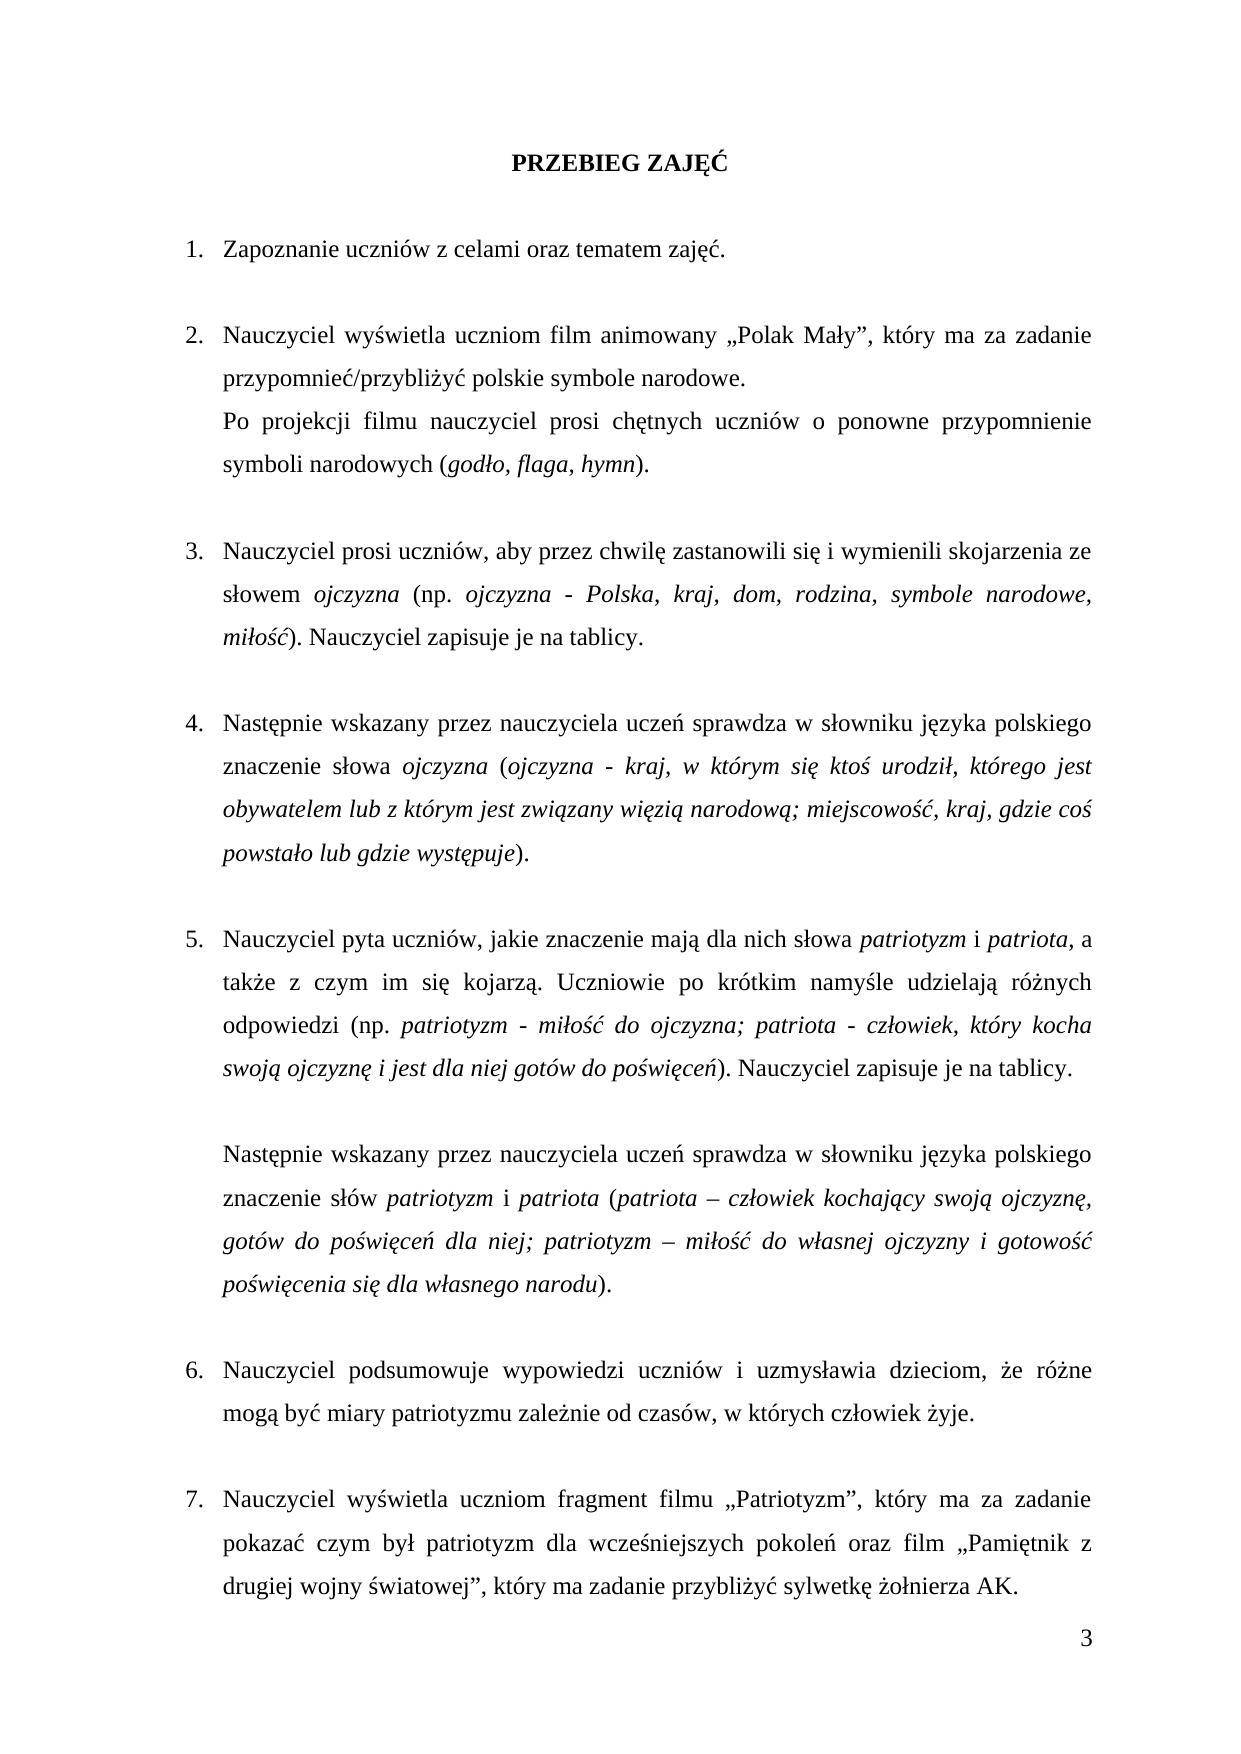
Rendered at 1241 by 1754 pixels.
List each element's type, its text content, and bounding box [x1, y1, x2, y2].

list Zapoznanie uczniów z celami oraz tematem zajęć. [185, 234, 1093, 263]
list Nauczyciel prosi uczniów, aby przez chwilę zastanowili się i wymienili skojarzenia ze słowem ojczyzna (np. ojczyzna - Polska, kraj, dom, rodzina, symbole narodowe, miłość). Nauczyciel zapisuje je na tablicy. [185, 536, 1093, 651]
list Nauczyciel pyta uczniów, jakie znaczenie mają dla nich słowa patriotyzm i patriota, a także z czym im się kojarzą. Uczniowie po krótkim namyśle udzielają różnych odpowiedzi (np. patriotyzm - miłość do ojczyzna; patriota - człowiek, który kocha swoją ojczyznę i jest dla niej gotów do poświęceń). Nauczyciel zapisuje je na tablicy. [185, 924, 1093, 1082]
list Nauczyciel wyświetla uczniom film animowany „Polak Mały”, który ma za zadanie przypomnieć/przybliżyć polskie symbole narodowe. [185, 320, 1093, 392]
list Następnie wskazany przez nauczyciela uczeń sprawdza w słowniku języka polskiego znaczenie słów patriotyzm i patriota (patriota – człowiek kochający swoją ojczyznę, gotów do poświęceń dla niej; patriotyzm – miłość do własnej ojczyzny i gotowość poświęcenia się dla własnego narodu). [223, 1139, 1093, 1298]
list Nauczyciel wyświetla uczniom fragment filmu „Patriotyzm”, który ma za zadanie pokazać czym był patriotyzm dla wcześniejszych pokoleń oraz film „Pamiętnik z drugiej wojny światowej”, który ma zadanie przybliżyć sylwetkę żołnierza AK. [185, 1484, 1093, 1599]
list Po projekcji filmu nauczyciel prosi chętnych uczniów o ponowne przypomnienie symboli narodowych (godło, flaga, hymn). [223, 406, 1093, 478]
list Następnie wskazany przez nauczyciela uczeń sprawdza w słowniku języka polskiego znaczenie słowa ojczyzna (ojczyzna - kraj, w którym się ktoś urodził, którego jest obywatelem lub z którym jest związany więzią narodową; miejscowość, kraj, gdzie coś powstało lub gdzie występuje). [185, 708, 1093, 866]
list Nauczyciel podsumowuje wypowiedzi uczniów i uzmysławia dzieciom, że różne mogą być miary patriotyzmu zależnie od czasów, w których człowiek żyje. [185, 1355, 1093, 1427]
text PRZEBIEG ZAJĘĆ [148, 148, 1093, 176]
